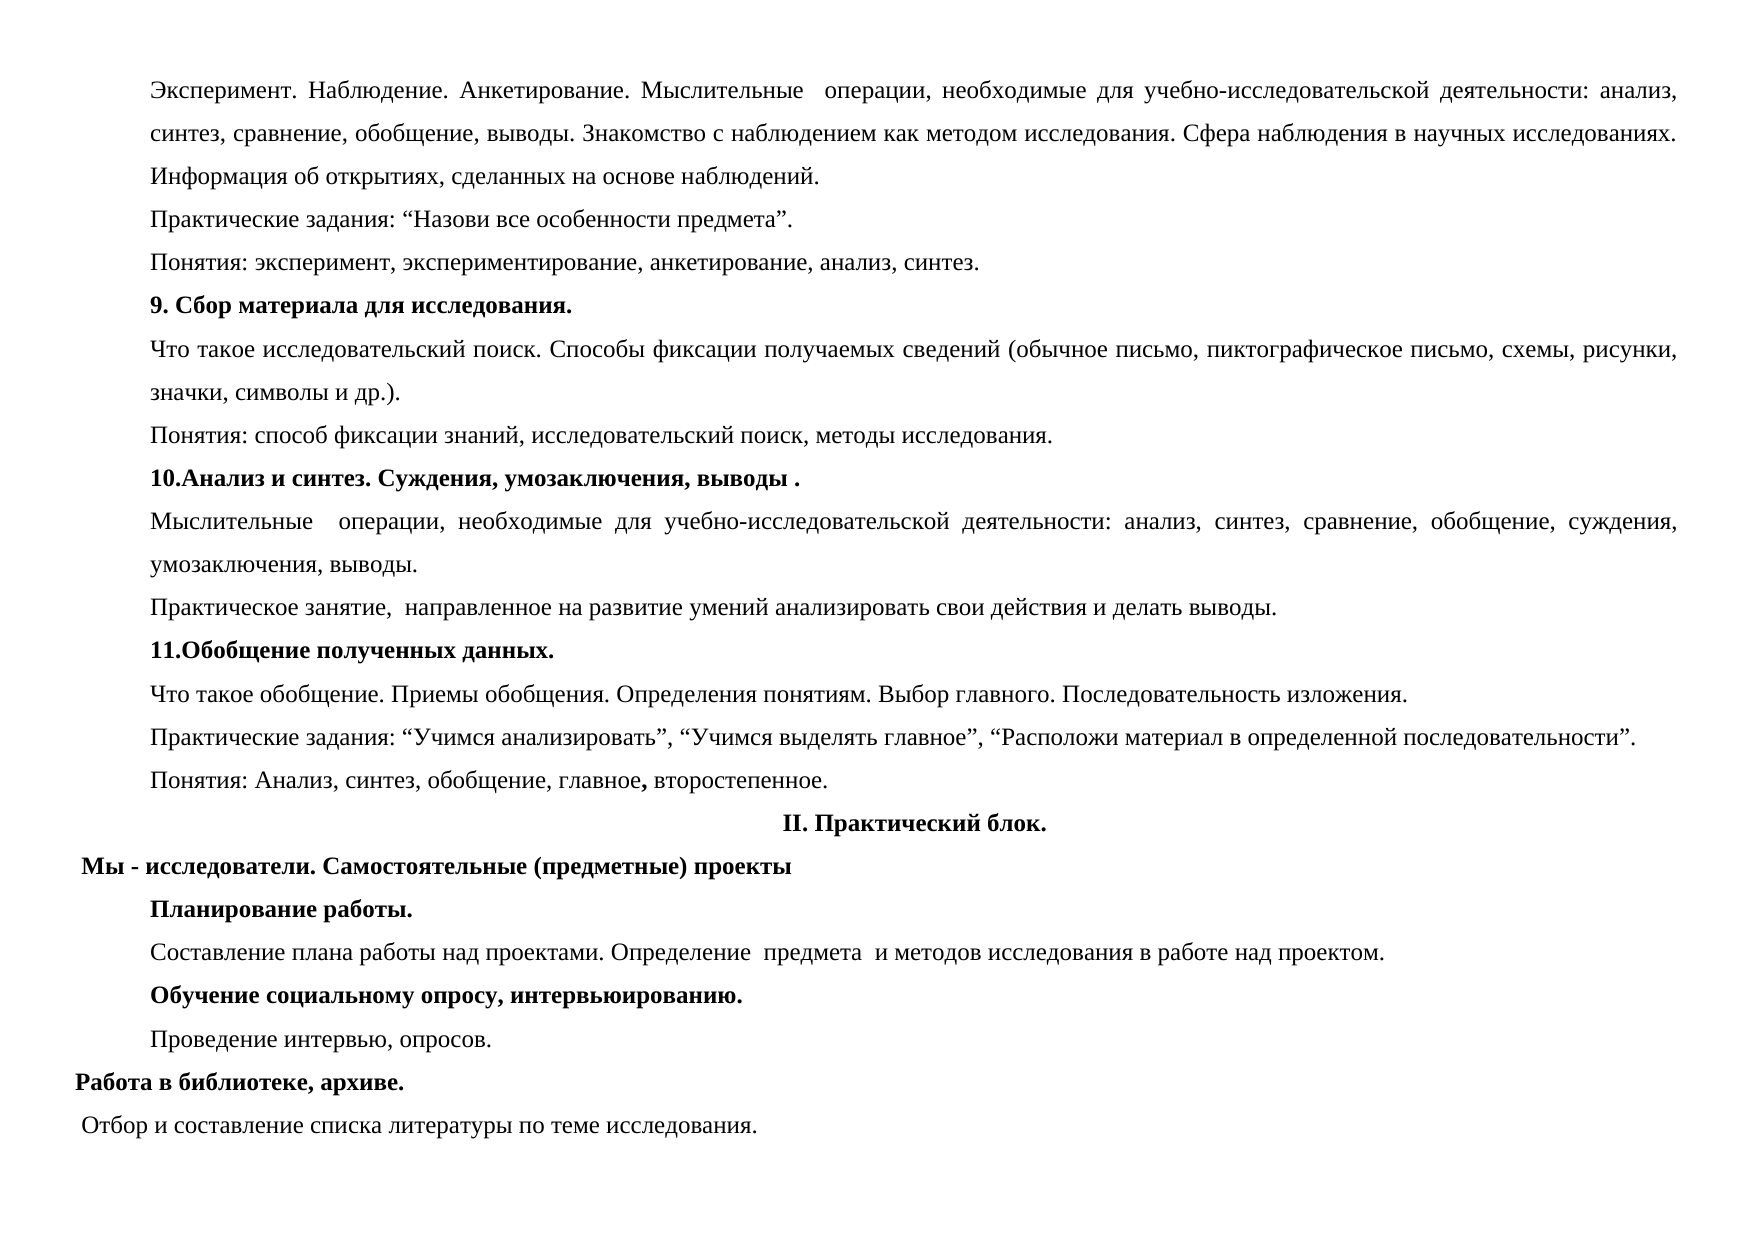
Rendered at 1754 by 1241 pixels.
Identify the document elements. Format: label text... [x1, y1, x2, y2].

text Обучение социальному опросу, интервьюированию. [150, 981, 1679, 1009]
text Практическое занятие, направленное на развитие умений анализировать свои действия и делать выводы. [150, 592, 1679, 621]
text Понятия: эксперимент, экспериментирование, анкетирование, анализ, синтез. [150, 247, 1679, 276]
text Практические задания: “Учимся анализировать”, “Учимся выделять главное”, “Расположи материал в определенной последовательности”. [150, 722, 1679, 751]
text Понятия: способ фиксации знаний, исследовательский поиск, методы исследования. [150, 420, 1679, 449]
text Работа в библиотеке, архиве. [75, 1067, 1679, 1096]
text Составление плана работы над проектами. Определение предмета и методов исследования в работе над проектом. [150, 937, 1679, 966]
text II. Практический блок. [150, 808, 1679, 837]
text 10.Анализ и синтез. Суждения, умозаключения, выводы . [150, 463, 1679, 492]
text Мы - исследователи. Самостоятельные (предметные) проекты [75, 851, 1679, 880]
text 9. Сбор материала для исследования. [150, 291, 1679, 319]
text Проведение интервью, опросов. [150, 1024, 1679, 1052]
text Что такое исследовательский поиск. Способы фиксации получаемых сведений (обычное письмо, пиктографическое письмо, схемы, рисунки, значки, символы и др.). [150, 334, 1679, 406]
text 11.Обобщение полученных данных. [150, 636, 1679, 664]
text Планирование работы. [150, 894, 1679, 923]
text Понятия: Анализ, синтез, обобщение, главное, второстепенное. [150, 765, 1679, 794]
text Мыслительные операции, необходимые для учебно-исследовательской деятельности: анализ, синтез, сравнение, обобщение, суждения, умозаключения, выводы. [150, 506, 1679, 578]
text Что такое обобщение. Приемы обобщения. Определения понятиям. Выбор главного. Последовательность изложения. [150, 679, 1679, 707]
text Практические задания: “Назови все особенности предмета”. [150, 204, 1679, 233]
text Эксперимент. Наблюдение. Анкетирование. Мыслительные операции, необходимые для учебно-исследовательской деятельности: анализ, синтез, сравнение, обобщение, выводы. Знакомство с наблюдением как методом исследования. Сфера наблюдения в научных исследованиях. Информация об открытиях, сделанных на основе наблюдений. [150, 75, 1679, 190]
text Отбор и составление списка литературы по теме исследования. [75, 1110, 1679, 1139]
